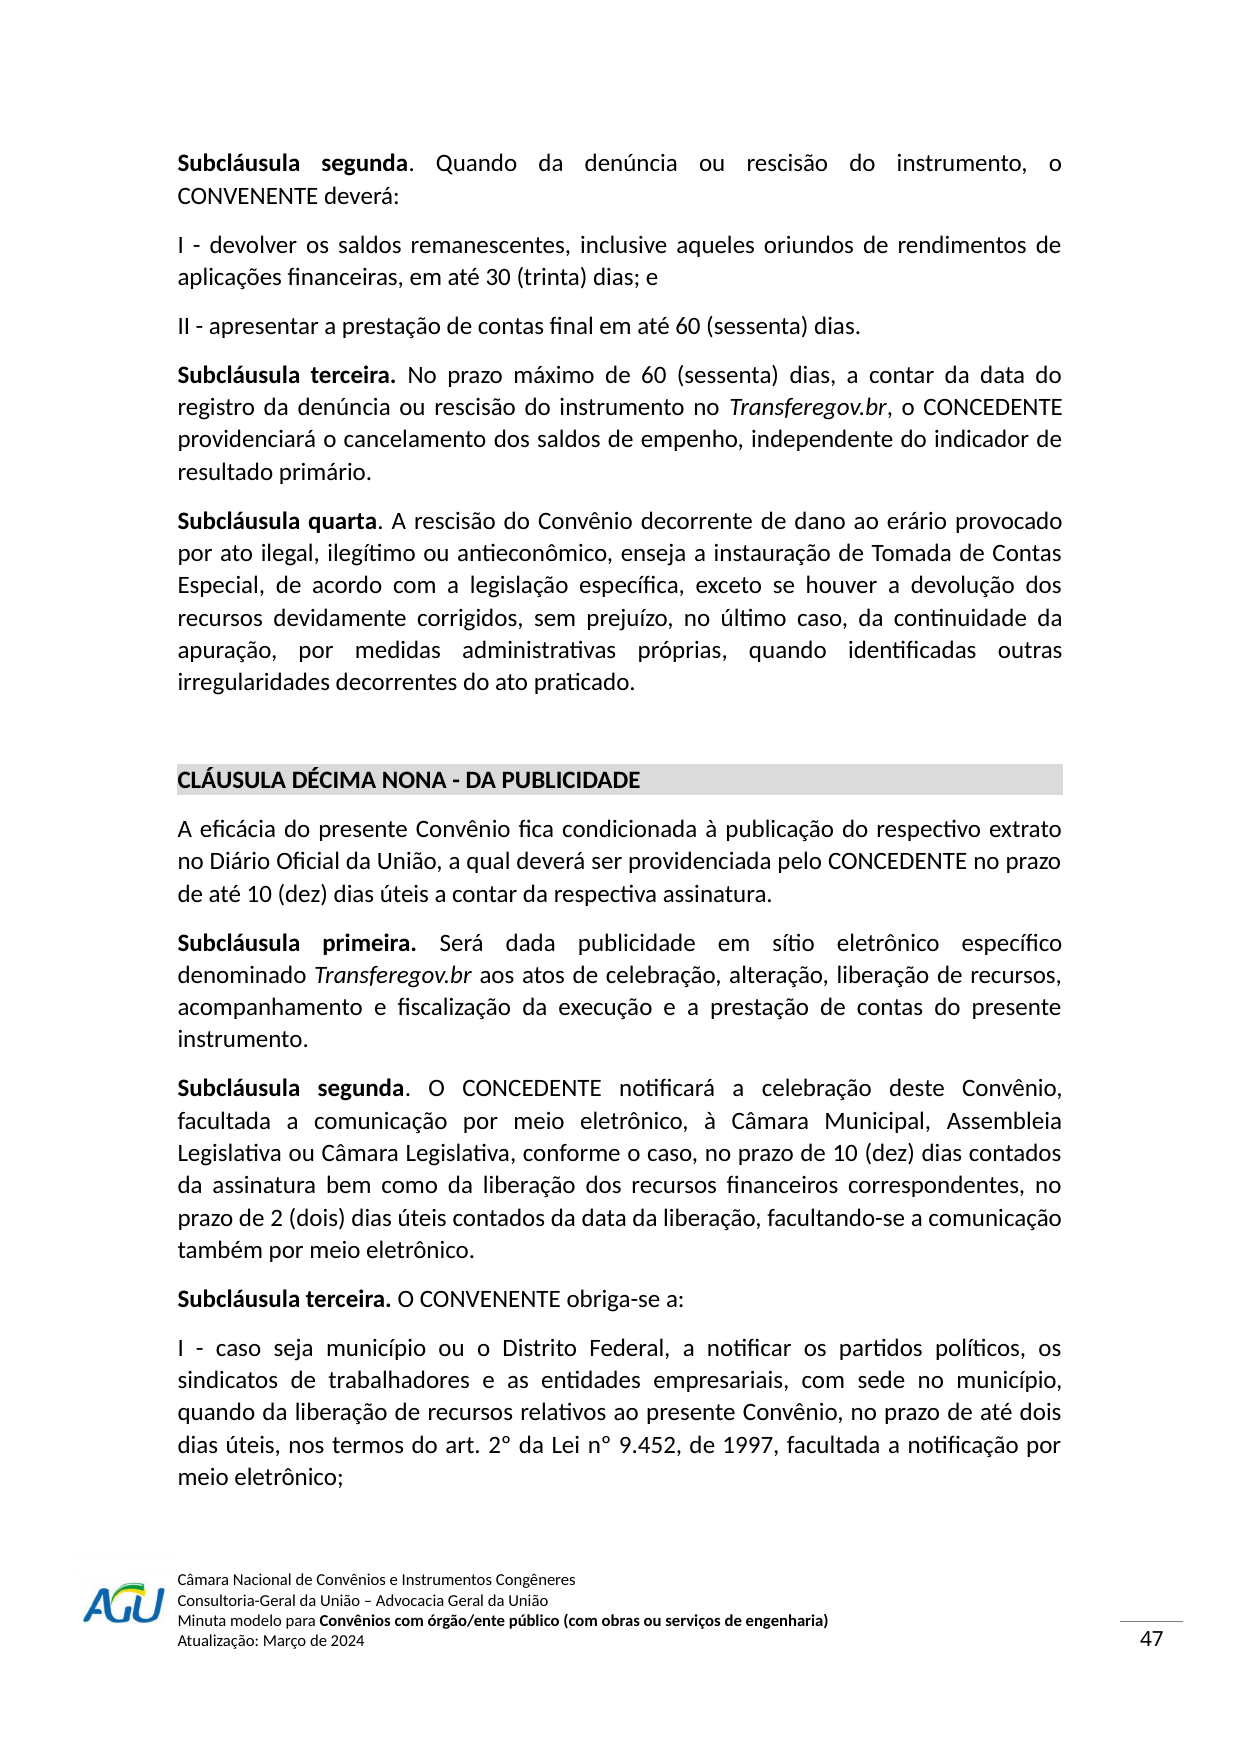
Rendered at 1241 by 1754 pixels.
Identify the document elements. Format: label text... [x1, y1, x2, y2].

text Subcláusula segunda. O CONCEDENTE notificará a celebração deste Convênio, facultada a comunicação por meio eletrônico, à Câmara Municipal, Assembleia Legislativa ou Câmara Legislativa, conforme o caso, no prazo de 10 (dez) dias contados da assinatura bem como da liberação dos recursos financeiros correspondentes, no prazo de 2 (dois) dias úteis contados da data da liberação, facultando-se a comunicação também por meio eletrônico. [177, 1073, 1063, 1264]
text II - apresentar a prestação de contas final em até 60 (sessenta) dias. [177, 310, 1063, 341]
text Subcláusula terceira. O CONVENENTE obriga-se a: [177, 1283, 1063, 1313]
text Subcláusula terceira. No prazo máximo de 60 (sessenta) dias, a contar da data do registro da denúncia ou rescisão do instrumento no Transferegov.br, o CONCEDENTE providenciará o cancelamento dos saldos de empenho, independente do indicador de resultado primário. [177, 359, 1063, 486]
text I - devolver os saldos remanescentes, inclusive aqueles oriundos de rendimentos de aplicações financeiras, em até 30 (trinta) dias; e [177, 229, 1063, 292]
text A eficácia do presente Convênio fica condicionada à publicação do respectivo extrato no Diário Oficial da União, a qual deverá ser providenciada pelo CONCEDENTE no prazo de até 10 (dez) dias úteis a contar da respectiva assinatura. [177, 813, 1063, 908]
text Subcláusula segunda. Quando da denúncia ou rescisão do instrumento, o CONVENENTE deverá: [177, 148, 1063, 210]
text Subcláusula quarta. A rescisão do Convênio decorrente de dano ao erário provocado por ato ilegal, ilegítimo ou antieconômico, enseja a instauração de Tomada de Contas Especial, de acordo com a legislação específica, exceto se houver a devolução dos recursos devidamente corrigidos, sem prejuízo, no último caso, da continuidade da apuração, por medidas administrativas próprias, quando identificadas outras irregularidades decorrentes do ato praticado. [177, 505, 1063, 697]
text Subcláusula primeira. Será dada publicidade em sítio eletrônico específico denominado Transferegov.br aos atos de celebração, alteração, liberação de recursos, acompanhamento e fiscalização da execução e a prestação de contas do presente instrumento. [177, 927, 1063, 1054]
picture [74, 1555, 176, 1656]
text CLÁUSULA DÉCIMA NONA - DA PUBLICIDADE [177, 764, 1063, 795]
text I - caso seja município ou o Distrito Federal, a notificar os partidos políticos, os sindicatos de trabalhadores e as entidades empresariais, com sede no município, quando da liberação de recursos relativos ao presente Convênio, no prazo de até dois dias úteis, nos termos do art. 2º da Lei nº 9.452, de 1997, facultada a notificação por meio eletrônico; [177, 1332, 1063, 1492]
